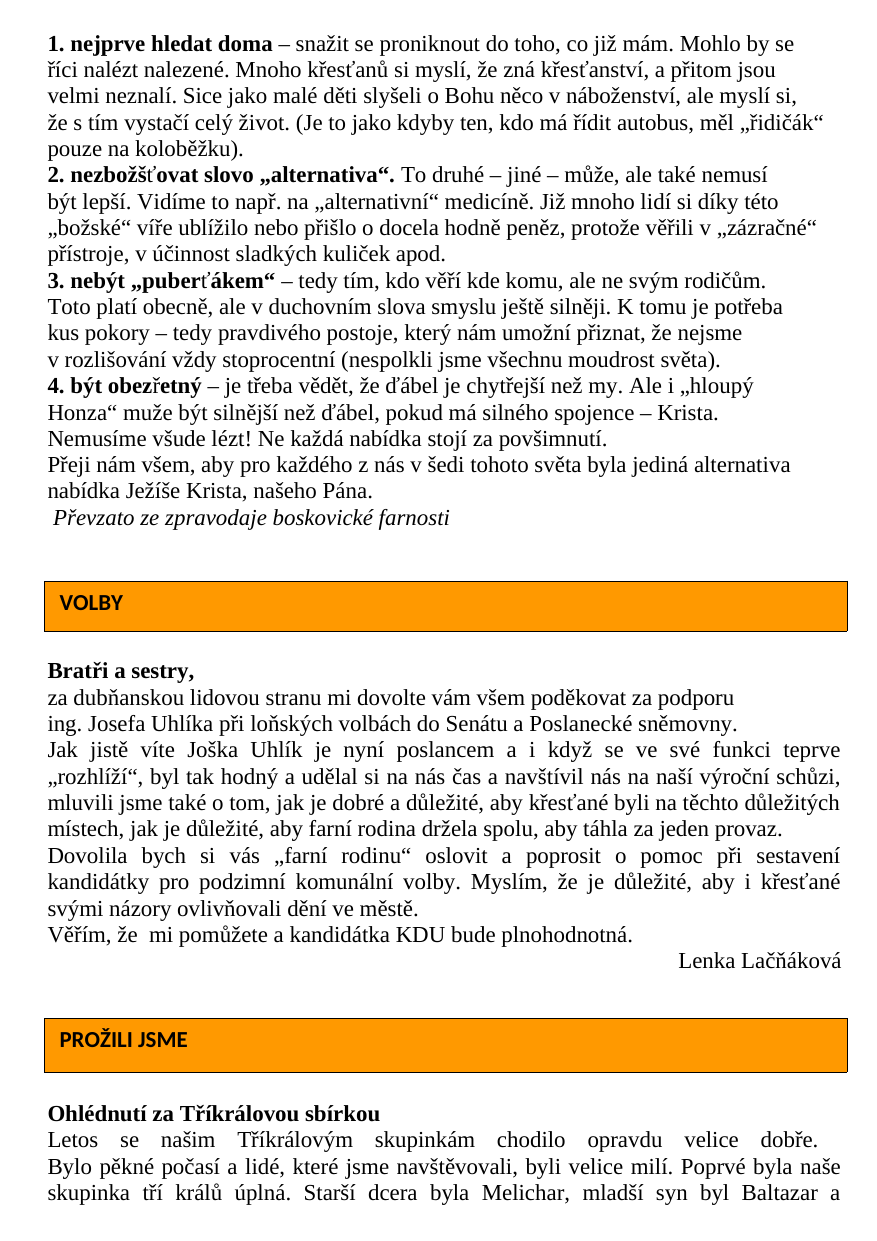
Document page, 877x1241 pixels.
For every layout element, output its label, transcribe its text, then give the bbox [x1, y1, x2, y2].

text za dubňanskou lidovou stranu mi dovolte vám všem poděkovat za podporu [47, 684, 842, 710]
text přístroje, v účinnost sladkých kuliček apod. [47, 240, 842, 267]
text v rozlišování vždy stoprocentní (nespolkli jsme všechnu moudrost světa). [47, 346, 842, 372]
text být lepší. Vidíme to např. na „alternativní“ medicíně. Již mnoho lidí si díky této [47, 188, 842, 214]
text Nemusíme všude lézt! Ne každá nabídka stojí za povšimnutí. [47, 425, 842, 451]
text 3. nebýt „puberťákem“ – tedy tím, kdo věří kde komu, ale ne svým rodičům. [47, 267, 842, 293]
text Dovolila bych si vás „farní rodinu“ oslovit a poprosit o pomoc při sestavení kandidátky pro podzimní komunální volby. Myslím, že je důležité, aby i křesťané svými názory ovlivňovali dění ve městě. [47, 842, 842, 921]
text kus pokory – tedy pravdivého postoje, který nám umožní přiznat, že nejsme [47, 319, 842, 346]
text Přeji nám všem, aby pro každého z nás v šedi tohoto světa byla jediná alternativa [47, 451, 842, 478]
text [47, 1127, 842, 1206]
text Toto platí obecně, ale v duchovním slova smyslu ještě silněji. K tomu je potřeba [47, 293, 842, 319]
text Věřím, že mi pomůžete a kandidátka KDU bude plnohodnotná. [47, 921, 842, 947]
text 4. být obezřetný – je třeba vědět, že ďábel je chytřejší než my. Ale i „hloupý [47, 372, 842, 398]
text Převzato ze zpravodaje boskovické farnosti [47, 504, 842, 530]
text ing. Josefa Uhlíka při loňských volbách do Senátu a Poslanecké sněmovny. [47, 710, 842, 736]
text 2. nezbožšťovat slovo „alternativa“. To druhé – jiné – může, ale také nemusí [47, 161, 842, 188]
text 1. nejprve hledat doma – snažit se proniknout do toho, co již mám. Mohlo by se [47, 29, 842, 56]
text Lenka Lačňáková [47, 947, 842, 974]
text pouze na koloběžku). [47, 135, 842, 161]
text velmi neznalí. Sice jako malé děti slyšeli o Bohu něco v náboženství, ale myslí si, [47, 82, 842, 109]
text Honza“ muže být silnější než ďábel, pokud má silného spojence – Krista. [47, 398, 842, 425]
text že s tím vystačí celý život. (Je to jako kdyby ten, kdo má řídit autobus, měl „řidičák“ [47, 109, 842, 135]
text Jak jistě víte Joška Uhlík je nyní poslancem a i když se ve své funkci teprve „rozhlíží“, byl tak hodný a udělal si na nás čas a navštívil nás na naší výroční schůzi, mluvili jsme také o tom, jak je dobré a důležité, aby křesťané byli na těchto důležitých místech, jak je důležité, aby farní rodina držela spolu, aby táhla za jeden provaz. [47, 736, 842, 842]
text Bratři a sestry, [47, 657, 842, 684]
text nabídka Ježíše Krista, našeho Pána. [47, 478, 842, 504]
text Ohlédnutí za Tříkrálovou sbírkou [47, 1100, 842, 1127]
text „božské“ víře ublížilo nebo přišlo o docela hodně peněz, protože věřili v „zázračné“ [47, 214, 842, 240]
text říci nalézt nalezené. Mnoho křesťanů si myslí, že zná křesťanství, a přitom jsou [47, 56, 842, 82]
